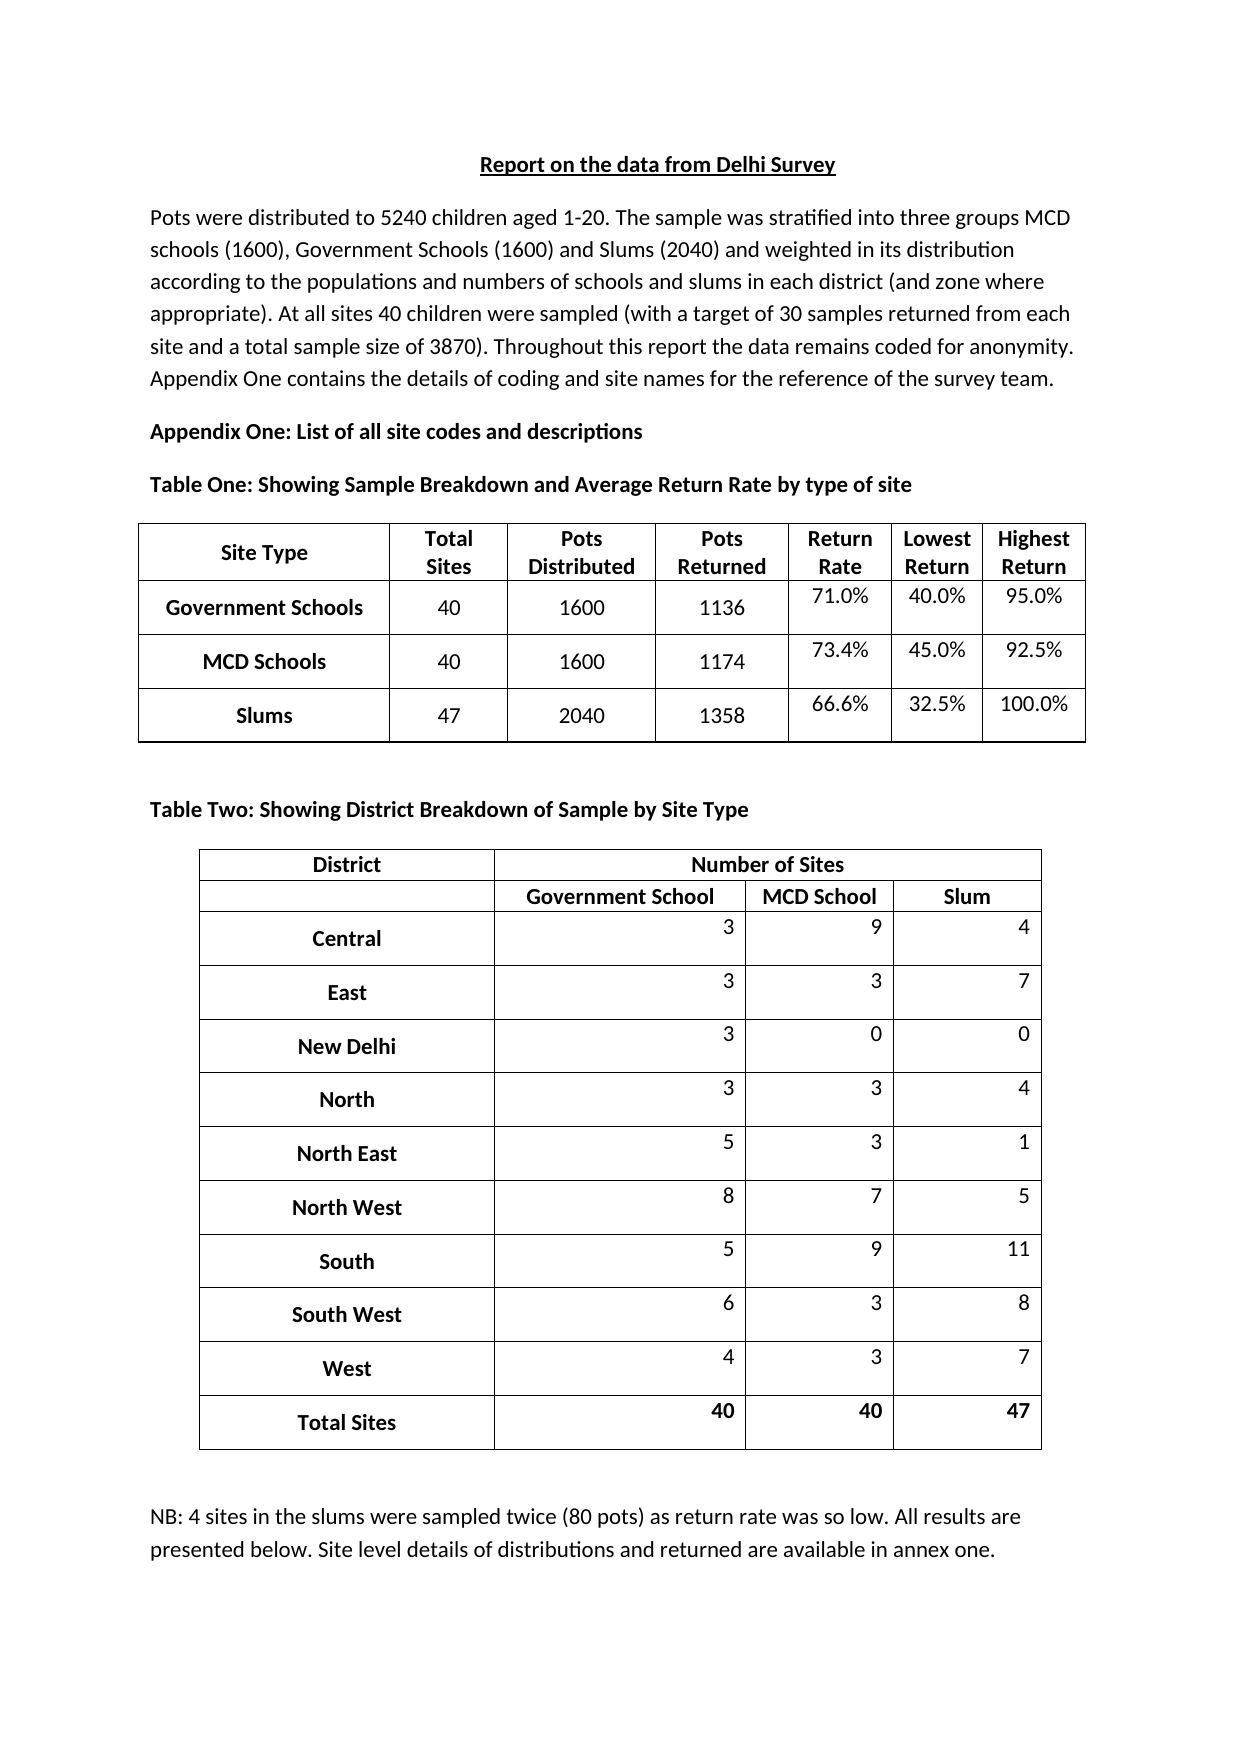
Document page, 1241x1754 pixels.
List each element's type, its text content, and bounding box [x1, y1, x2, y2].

text Pots were distributed to 5240 children aged 1-20. The sample was stratified into three groups MCD schools (1600), Government Schools (1600) and Slums (2040) and weighted in its distribution according to the populations and numbers of schools and slums in each district (and zone where appropriate). At all sites 40 children were sampled (with a target of 30 samples returned from each site and a total sample size of 3870). Throughout this report the data remains coded for anonymity. Appendix One contains the details of coding and site names for the reference of the survey team. [150, 203, 1090, 392]
table_cell 45.0% [892, 635, 982, 688]
table_header Lowest Return [892, 524, 982, 580]
table_header Number of Sites [495, 850, 1041, 880]
table_cell 3 [495, 1020, 745, 1072]
table_cell 66.6% [789, 689, 891, 741]
table_header Return Rate [789, 524, 891, 580]
table_cell East [200, 966, 494, 1018]
table_cell 32.5% [892, 689, 982, 741]
table_cell 73.4% [789, 635, 891, 688]
table_cell South West [200, 1288, 494, 1341]
table_cell 95.0% [983, 581, 1085, 634]
table_cell 1136 [656, 581, 788, 634]
table_cell 40 [495, 1396, 745, 1448]
table_cell 5 [495, 1235, 745, 1287]
text Table One: Showing Sample Breakdown and Average Return Rate by type of site [150, 470, 1090, 498]
table_header Highest Return [983, 524, 1085, 580]
table_cell Government School [495, 881, 745, 911]
table_cell New Delhi [200, 1020, 494, 1072]
table_cell Slum [894, 881, 1041, 911]
table_cell 47 [894, 1396, 1041, 1448]
table_cell 40.0% [892, 581, 982, 634]
table_cell Government Schools [139, 581, 389, 634]
table_cell 3 [746, 1127, 893, 1180]
table_cell Central [200, 912, 494, 965]
table_cell 3 [746, 1288, 893, 1341]
table_cell MCD School [746, 881, 893, 911]
table_cell 40 [746, 1396, 893, 1448]
table_cell 5 [495, 1127, 745, 1180]
table_cell 0 [746, 1020, 893, 1072]
table_cell 4 [495, 1342, 745, 1395]
table_cell 3 [746, 1342, 893, 1395]
table_cell 11 [894, 1235, 1041, 1287]
table_cell 47 [390, 689, 507, 741]
table_cell 8 [894, 1288, 1041, 1341]
text Appendix One: List of all site codes and descriptions [150, 417, 1090, 445]
table_cell 8 [495, 1181, 745, 1233]
table_header Pots Returned [656, 524, 788, 580]
table_cell 40 [390, 635, 507, 688]
table_cell 7 [746, 1181, 893, 1233]
table_cell 4 [894, 912, 1041, 965]
table_cell 1174 [656, 635, 788, 688]
table_cell 7 [894, 966, 1041, 1018]
table_cell North East [200, 1127, 494, 1180]
table_cell 3 [746, 1073, 893, 1126]
table_cell 1600 [508, 635, 655, 688]
table_cell Slums [139, 689, 389, 741]
table_cell 100.0% [983, 689, 1085, 741]
table_cell West [200, 1342, 494, 1395]
table_cell North [200, 1073, 494, 1126]
table_cell North West [200, 1181, 494, 1233]
table_cell 1358 [656, 689, 788, 741]
table_cell 1600 [508, 581, 655, 634]
table_cell 3 [495, 912, 745, 965]
table_cell 4 [894, 1073, 1041, 1126]
table_header Site Type [139, 524, 389, 580]
table_cell 6 [495, 1288, 745, 1341]
table_cell MCD Schools [139, 635, 389, 688]
table_cell 3 [495, 1073, 745, 1126]
text NB: 4 sites in the slums were sampled twice (80 pots) as return rate was so low. All results are presented below. Site level details of distributions and returned are available in annex one. [150, 1502, 1090, 1563]
table_cell [200, 881, 494, 911]
table_cell 7 [894, 1342, 1041, 1395]
table_cell 9 [746, 912, 893, 965]
table_cell 71.0% [789, 581, 891, 634]
text Table Two: Showing District Breakdown of Sample by Site Type [150, 795, 1090, 823]
table_header Pots Distributed [508, 524, 655, 580]
table_cell 9 [746, 1235, 893, 1287]
text Report on the data from Delhi Survey [150, 150, 1090, 178]
table_cell 92.5% [983, 635, 1085, 688]
table_header Total Sites [390, 524, 507, 580]
table_cell 2040 [508, 689, 655, 741]
table_cell 3 [746, 966, 893, 1018]
table_cell 0 [894, 1020, 1041, 1072]
table_cell Total Sites [200, 1396, 494, 1448]
table_cell 40 [390, 581, 507, 634]
table_header District [200, 850, 494, 880]
table_cell South [200, 1235, 494, 1287]
table_cell 1 [894, 1127, 1041, 1180]
table_cell 3 [495, 966, 745, 1018]
table_cell 5 [894, 1181, 1041, 1233]
